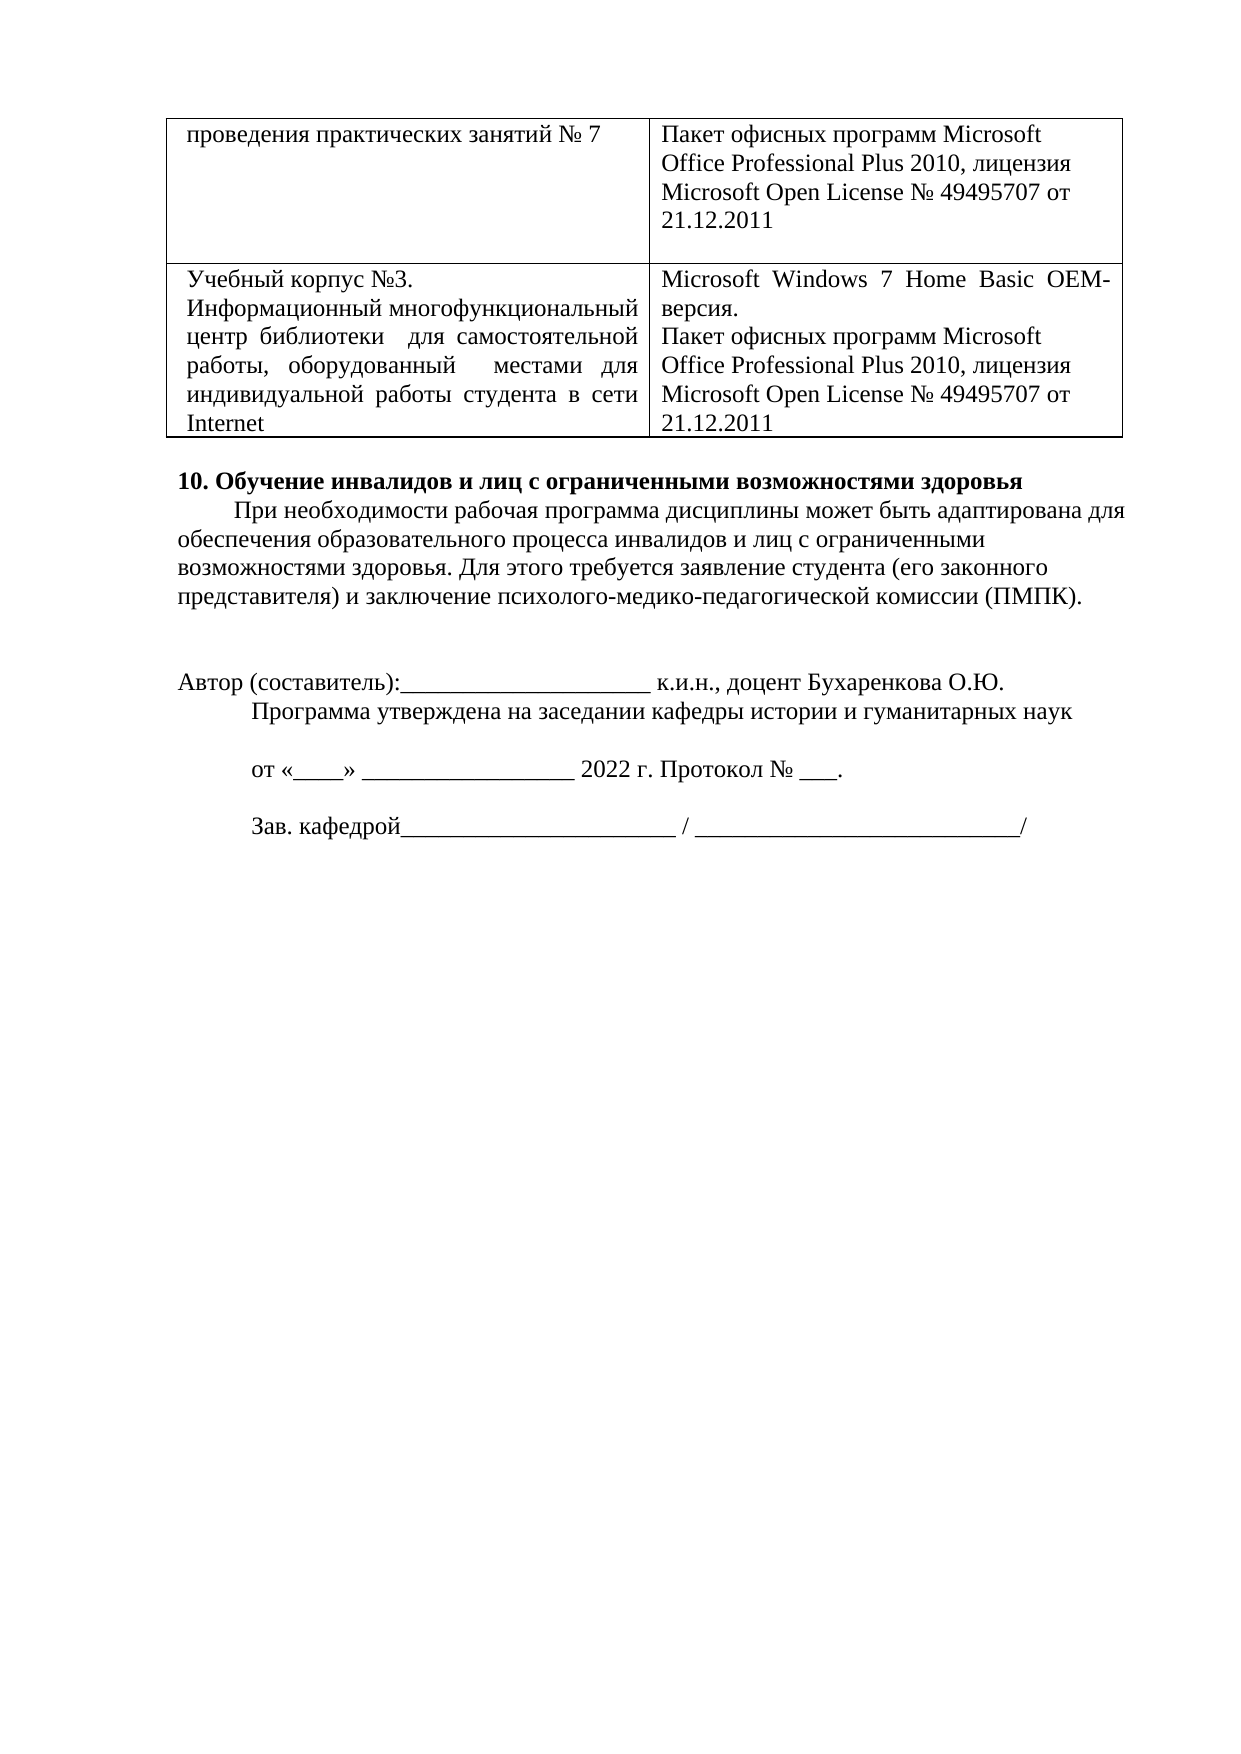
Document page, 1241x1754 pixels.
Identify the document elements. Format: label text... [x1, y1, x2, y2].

text от «____» _________________ 2022 г. Протокол № ___. [177, 754, 1152, 782]
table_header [167, 119, 649, 263]
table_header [650, 119, 1122, 263]
text Зав. кафедрой______________________ / __________________________/ [177, 811, 1152, 840]
table_cell Учебный корпус №3. Информационный многофункциональный центр библиотеки для самостоятельной работы, оборудованный местами для индивидуальной работы студента в сети Internet [167, 264, 649, 436]
text Автор (составитель):____________________ к.и.н., доцент Бухаренкова О.Ю. [177, 667, 1152, 696]
table_cell Microsoft Windows 7 Home Basic OEM-версия. Пакет офисных программ Microsoft Office Professional Plus 2010, лицензия Microsoft Open License № 49495707 от 21.12.2011 [650, 264, 1122, 436]
text Программа утверждена на заседании кафедры истории и гуманитарных наук [177, 696, 1152, 725]
text 10. Обучение инвалидов и лиц с ограниченными возможностями здоровья [177, 466, 1152, 495]
text При необходимости рабочая программа дисциплины может быть адаптирована для обеспечения образовательного процесса инвалидов и лиц с ограниченными возможностями здоровья. Для этого требуется заявление студента (его законного представителя) и заключение психолого-медико-педагогической комиссии (ПМПК). [177, 495, 1152, 610]
